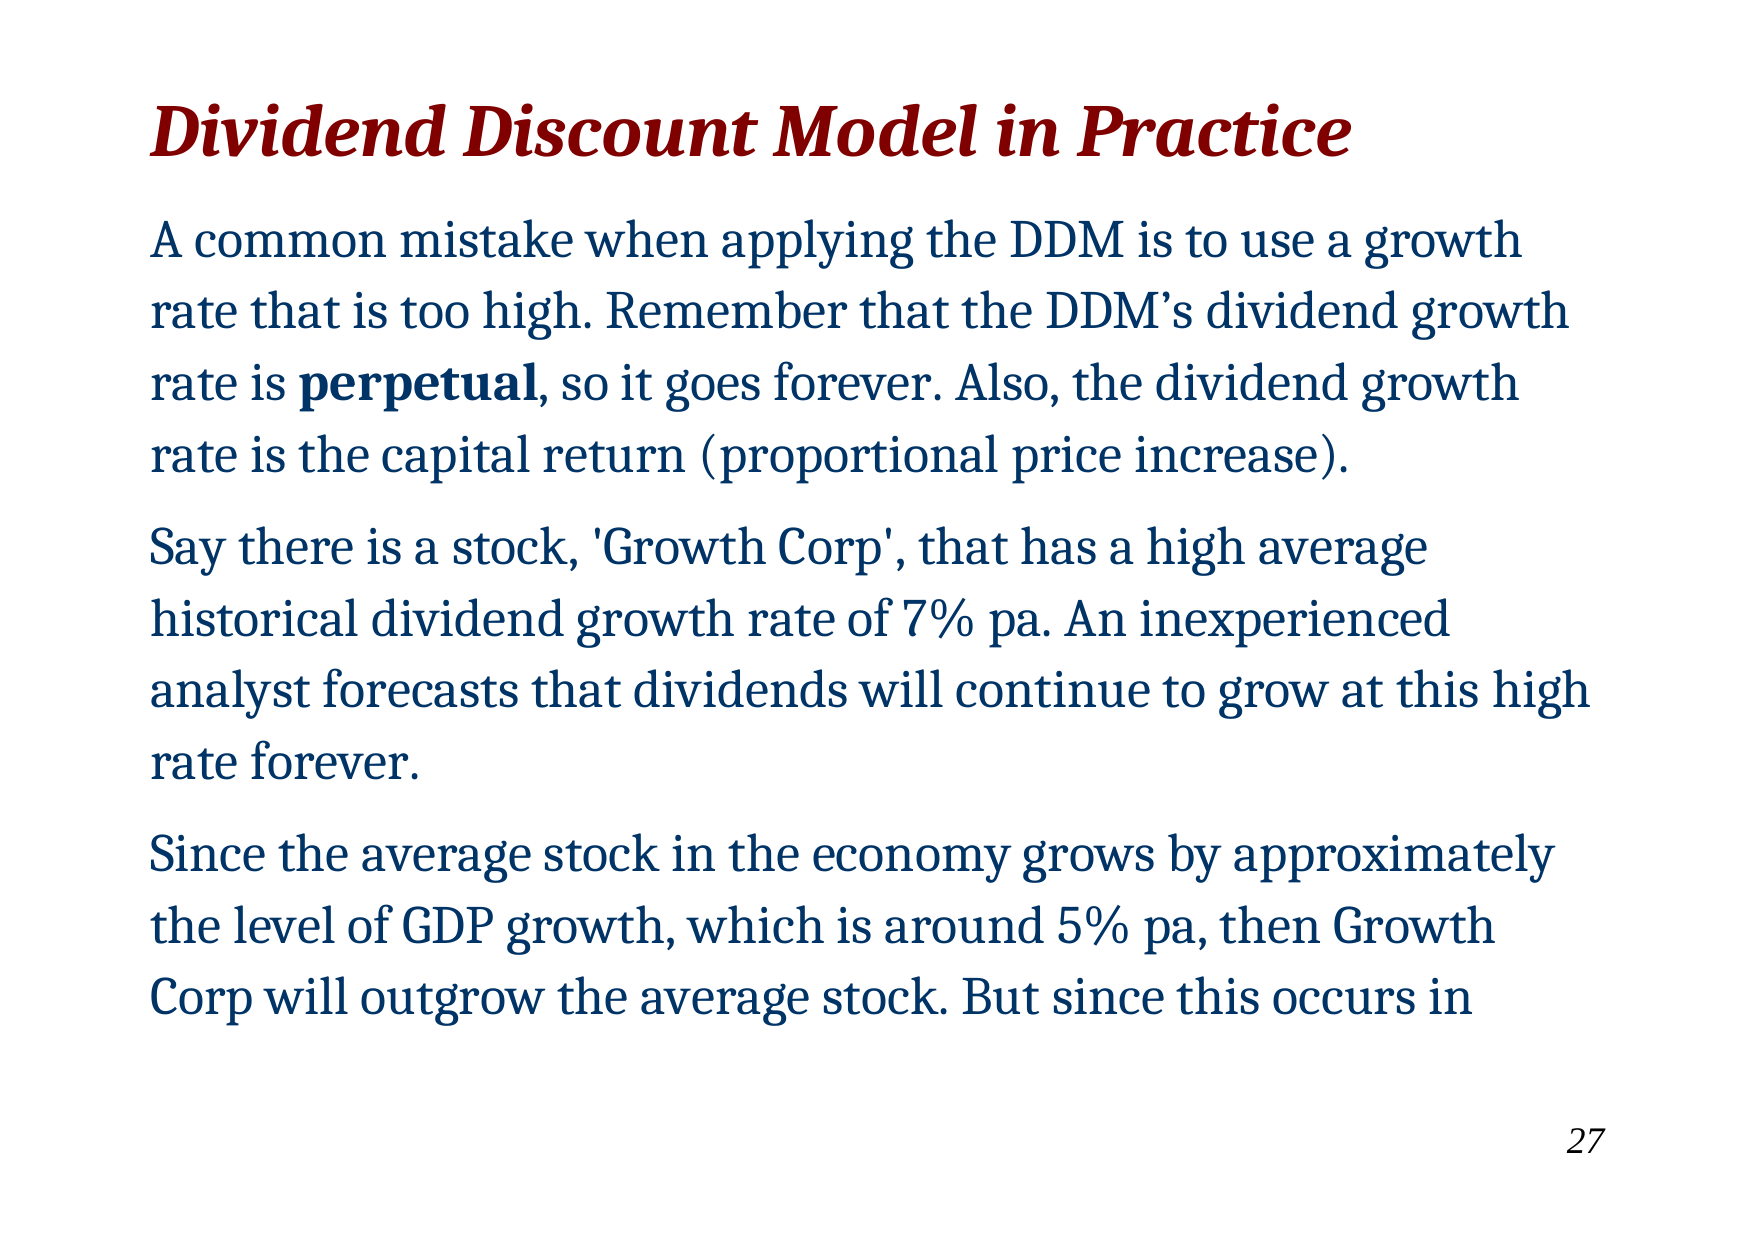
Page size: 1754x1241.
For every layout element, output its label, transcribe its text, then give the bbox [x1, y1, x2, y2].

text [150, 823, 1604, 1028]
text A common mistake when applying the DDM is to use a growth rate that is too high. Remember that the DDM’s dividend growth rate is perpetual, so it goes forever. Also, the dividend growth rate is the capital return (proportional price increase). [150, 209, 1604, 486]
text Say there is a stock, 'Growth Corp', that has a high average historical dividend growth rate of 7% pa. An inexperienced analyst forecasts that dividends will continue to grow at this high rate forever. [150, 516, 1604, 793]
text Dividend Discount Model in Practice [150, 89, 1604, 175]
